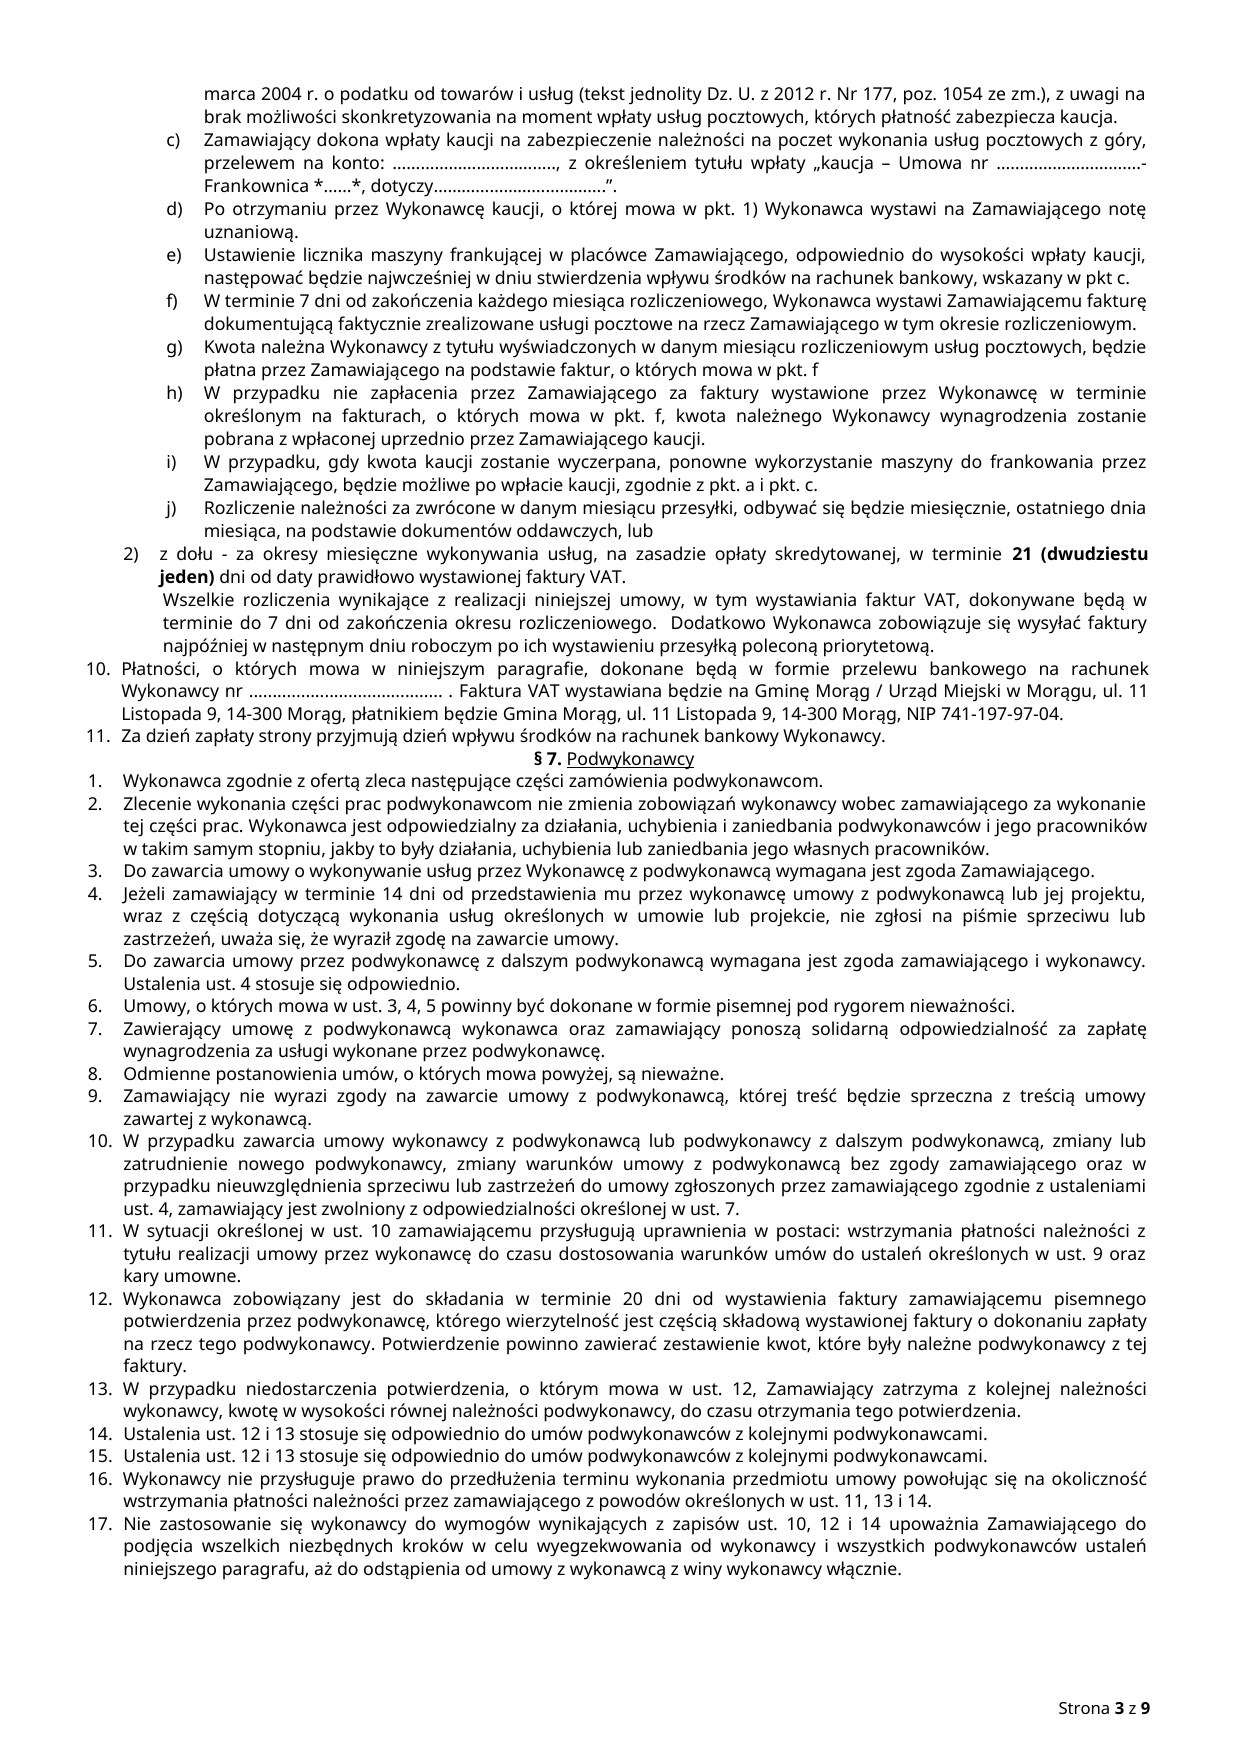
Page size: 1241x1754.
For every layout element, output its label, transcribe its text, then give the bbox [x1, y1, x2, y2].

list Rozliczenie należności za zwrócone w danym miesiącu przesyłki, odbywać się będzie miesięcznie, ostatniego dnia miesiąca, na podstawie dokumentów oddawczych, lub [166, 496, 1148, 542]
list Do zawarcia umowy o wykonywanie usług przez Wykonawcę z podwykonawcą wymagana jest zgoda Zamawiającego. [88, 860, 1148, 882]
list Płatności, o których mowa w niniejszym paragrafie, dokonane będą w formie przelewu bankowego na rachunek Wykonawcy nr ......................................... . Faktura VAT wystawiana będzie na Gminę Morąg / Urząd Miejski w Morągu, ul. 11 Listopada 9, 14-300 Morąg, płatnikiem będzie Gmina Morąg, ul. 11 Listopada 9, 14-300 Morąg, NIP 741-197-97-04. [86, 657, 1150, 725]
list W przypadku, gdy kwota kaucji zostanie wyczerpana, ponowne wykorzystanie maszyny do frankowania przez Zamawiającego, będzie możliwe po wpłacie kaucji, zgodnie z pkt. a i pkt. c. [166, 450, 1148, 496]
list Zawierający umowę z podwykonawcą wykonawca oraz zamawiający ponoszą solidarną odpowiedzialność za zapłatę wynagrodzenia za usługi wykonane przez podwykonawcę. [88, 1017, 1148, 1062]
list Ustawienie licznika maszyny frankującej w placówce Zamawiającego, odpowiednio do wysokości wpłaty kaucji, następować będzie najwcześniej w dniu stwierdzenia wpływu środków na rachunek bankowy, wskazany w pkt c. [166, 243, 1148, 289]
list Po otrzymaniu przez Wykonawcę kaucji, o której mowa w pkt. 1) Wykonawca wystawi na Zamawiającego notę uznaniową. [166, 197, 1148, 243]
list W terminie 7 dni od zakończenia każdego miesiąca rozliczeniowego, Wykonawca wystawi Zamawiającemu fakturę dokumentującą faktycznie zrealizowane usługi pocztowe na rzecz Zamawiającego w tym okresie rozliczeniowym. [166, 289, 1148, 335]
text § 7. Podwykonawcy [533, 747, 1150, 770]
list Umowy, o których mowa w ust. 3, 4, 5 powinny być dokonane w formie pisemnej pod rygorem nieważności. [88, 995, 1150, 1017]
list Nie zastosowanie się wykonawcy do wymogów wynikających z zapisów ust. 10, 12 i 14 upoważnia Zamawiającego do podjęcia wszelkich niezbędnych kroków w celu wyegzekwowania od wykonawcy i wszystkich podwykonawców ustaleń niniejszego paragrafu, aż do odstąpienia od umowy z wykonawcą z winy wykonawcy włącznie. [88, 1512, 1148, 1580]
list W sytuacji określonej w ust. 10 zamawiającemu przysługują uprawnienia w postaci: wstrzymania płatności należności z tytułu realizacji umowy przez wykonawcę do czasu dostosowania warunków umów do ustaleń określonych w ust. 9 oraz kary umowne. [88, 1220, 1148, 1287]
list Wykonawca zgodnie z ofertą zleca następujące części zamówienia podwykonawcom. [88, 770, 1148, 792]
list Za dzień zapłaty strony przyjmują dzień wpływu środków na rachunek bankowy Wykonawcy. [86, 725, 1150, 747]
list W przypadku niedostarczenia potwierdzenia, o którym mowa w ust. 12, Zamawiający zatrzyma z kolejnej należności wykonawcy, kwotę w wysokości równej należności podwykonawcy, do czasu otrzymania tego potwierdzenia. [88, 1377, 1148, 1422]
list Zamawiający nie wyrazi zgody na zawarcie umowy z podwykonawcą, której treść będzie sprzeczna z treścią umowy zawartej z wykonawcą. [88, 1085, 1148, 1130]
list Ustalenia ust. 12 i 13 stosuje się odpowiednio do umów podwykonawców z kolejnymi podwykonawcami. [88, 1422, 1150, 1445]
list Wykonawcy nie przysługuje prawo do przedłużenia terminu wykonania przedmiotu umowy powołując się na okoliczność wstrzymania płatności należności przez zamawiającego z powodów określonych w ust. 11, 13 i 14. [88, 1467, 1148, 1512]
text Wszelkie rozliczenia wynikające z realizacji niniejszej umowy, w tym wystawiania faktur VAT, dokonywane będą w terminie do 7 dni od zakończenia okresu rozliczeniowego. Dodatkowo Wykonawca zobowiązuje się wysyłać faktury najpóźniej w następnym dniu roboczym po ich wystawieniu przesyłką poleconą priorytetową. [163, 588, 1148, 657]
list W przypadku zawarcia umowy wykonawcy z podwykonawcą lub podwykonawcy z dalszym podwykonawcą, zmiany lub zatrudnienie nowego podwykonawcy, zmiany warunków umowy z podwykonawcą bez zgody zamawiającego oraz w przypadku nieuwzględnienia sprzeciwu lub zastrzeżeń do umowy zgłoszonych przez zamawiającego zgodnie z ustaleniami ust. 4, zamawiający jest zwolniony z odpowiedzialności określonej w ust. 7. [88, 1130, 1148, 1220]
list Zamawiający dokona wpłaty kaucji na zabezpieczenie należności na poczet wykonania usług pocztowych z góry, przelewem na konto: …………………………….., z określeniem tytułu wpłaty „kaucja – Umowa nr ………………………….- Frankownica *……*, dotyczy……………………………….”. [166, 128, 1148, 197]
list Do zawarcia umowy przez podwykonawcę z dalszym podwykonawcą wymagana jest zgoda zamawiającego i wykonawcy. Ustalenia ust. 4 stosuje się odpowiednio. [88, 950, 1148, 995]
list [166, 82, 1148, 128]
list Jeżeli zamawiający w terminie 14 dni od przedstawienia mu przez wykonawcę umowy z podwykonawcą lub jej projektu, wraz z częścią dotyczącą wykonania usług określonych w umowie lub projekcie, nie zgłosi na piśmie sprzeciwu lub zastrzeżeń, uważa się, że wyraził zgodę na zawarcie umowy. [88, 882, 1148, 950]
list Ustalenia ust. 12 i 13 stosuje się odpowiednio do umów podwykonawców z kolejnymi podwykonawcami. [88, 1445, 1150, 1467]
list W przypadku nie zapłacenia przez Zamawiającego za faktury wystawione przez Wykonawcę w terminie określonym na fakturach, o których mowa w pkt. f, kwota należnego Wykonawcy wynagrodzenia zostanie pobrana z wpłaconej uprzednio przez Zamawiającego kaucji. [166, 381, 1148, 450]
list Kwota należna Wykonawcy z tytułu wyświadczonych w danym miesiącu rozliczeniowym usług pocztowych, będzie płatna przez Zamawiającego na podstawie faktur, o których mowa w pkt. f [166, 335, 1148, 381]
list Zlecenie wykonania części prac podwykonawcom nie zmienia zobowiązań wykonawcy wobec zamawiającego za wykonanie tej części prac. Wykonawca jest odpowiedzialny za działania, uchybienia i zaniedbania podwykonawców i jego pracowników w takim samym stopniu, jakby to były działania, uchybienia lub zaniedbania jego własnych pracowników. [88, 792, 1148, 860]
list z dołu - za okresy miesięczne wykonywania usług, na zasadzie opłaty skredytowanej, w terminie 21 (dwudziestu jeden) dni od daty prawidłowo wystawionej faktury VAT. [123, 542, 1149, 588]
list Odmienne postanowienia umów, o których mowa powyżej, są nieważne. [88, 1062, 1150, 1085]
list Wykonawca zobowiązany jest do składania w terminie 20 dni od wystawienia faktury zamawiającemu pisemnego potwierdzenia przez podwykonawcę, którego wierzytelność jest częścią składową wystawionej faktury o dokonaniu zapłaty na rzecz tego podwykonawcy. Potwierdzenie powinno zawierać zestawienie kwot, które były należne podwykonawcy z tej faktury. [88, 1287, 1148, 1377]
